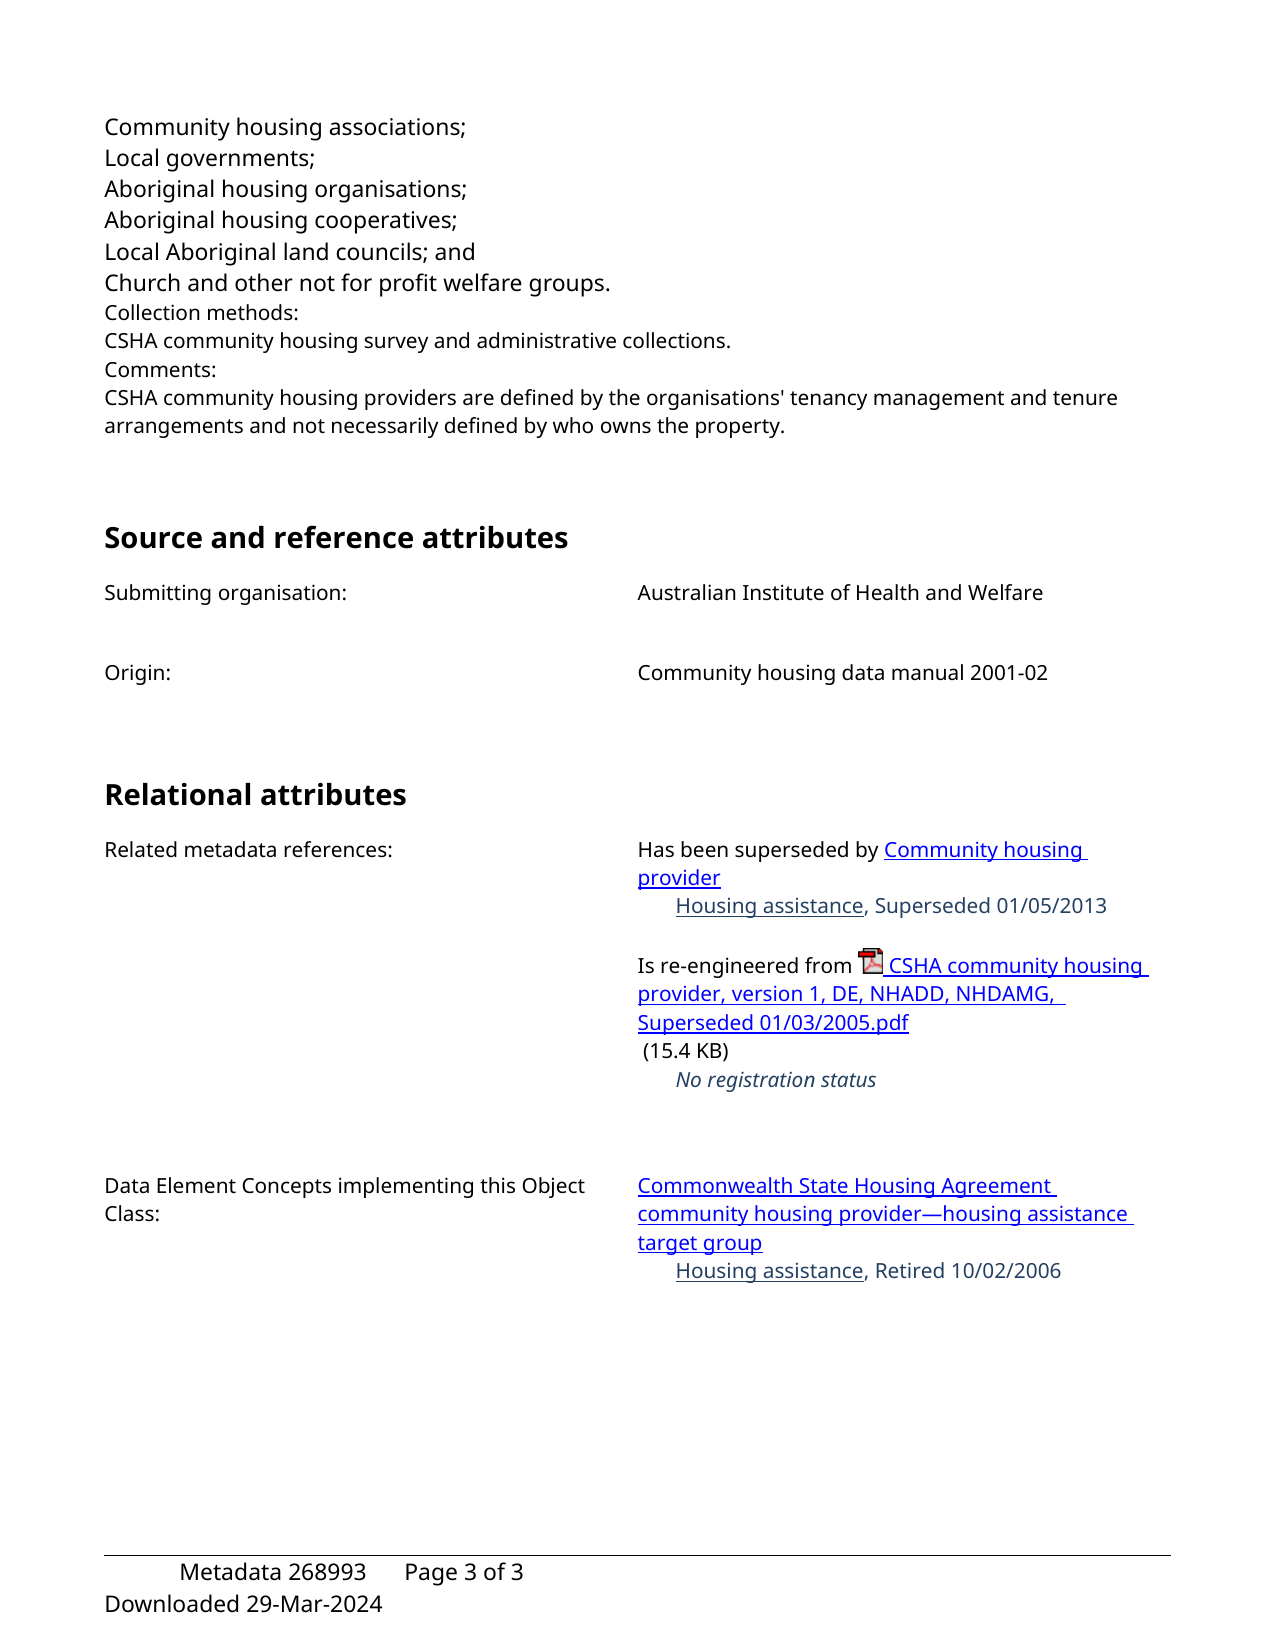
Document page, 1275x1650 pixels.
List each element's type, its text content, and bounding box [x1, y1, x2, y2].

table_cell Data Element Concepts implementing this Object Class: [93, 1161, 626, 1352]
table_cell Commonwealth State Housing Agreement community housing provider—housing assistance target group Housing assistance, Retired 10/02/2006 [626, 1161, 1159, 1352]
table_cell Australian Institute of Health and Welfare [626, 567, 1159, 648]
table_cell Submitting organisation: [93, 567, 626, 648]
table_header Relational attributes [93, 728, 1159, 824]
table_cell Origin: [93, 648, 626, 697]
table_cell Related metadata references: [93, 824, 626, 1161]
table_cell Has been superseded by Community housing provider Housing assistance, Superseded 01/05/2013 Is re-engineered from CSHA community housing provider, version 1, DE, NHADD, NHDAMG, Superseded 01/03/2005.pdf (15.4 KB) No registration status [626, 824, 1159, 1161]
table_header Source and reference attributes [93, 471, 1159, 567]
table_cell Community housing data manual 2001-02 [626, 648, 1159, 697]
